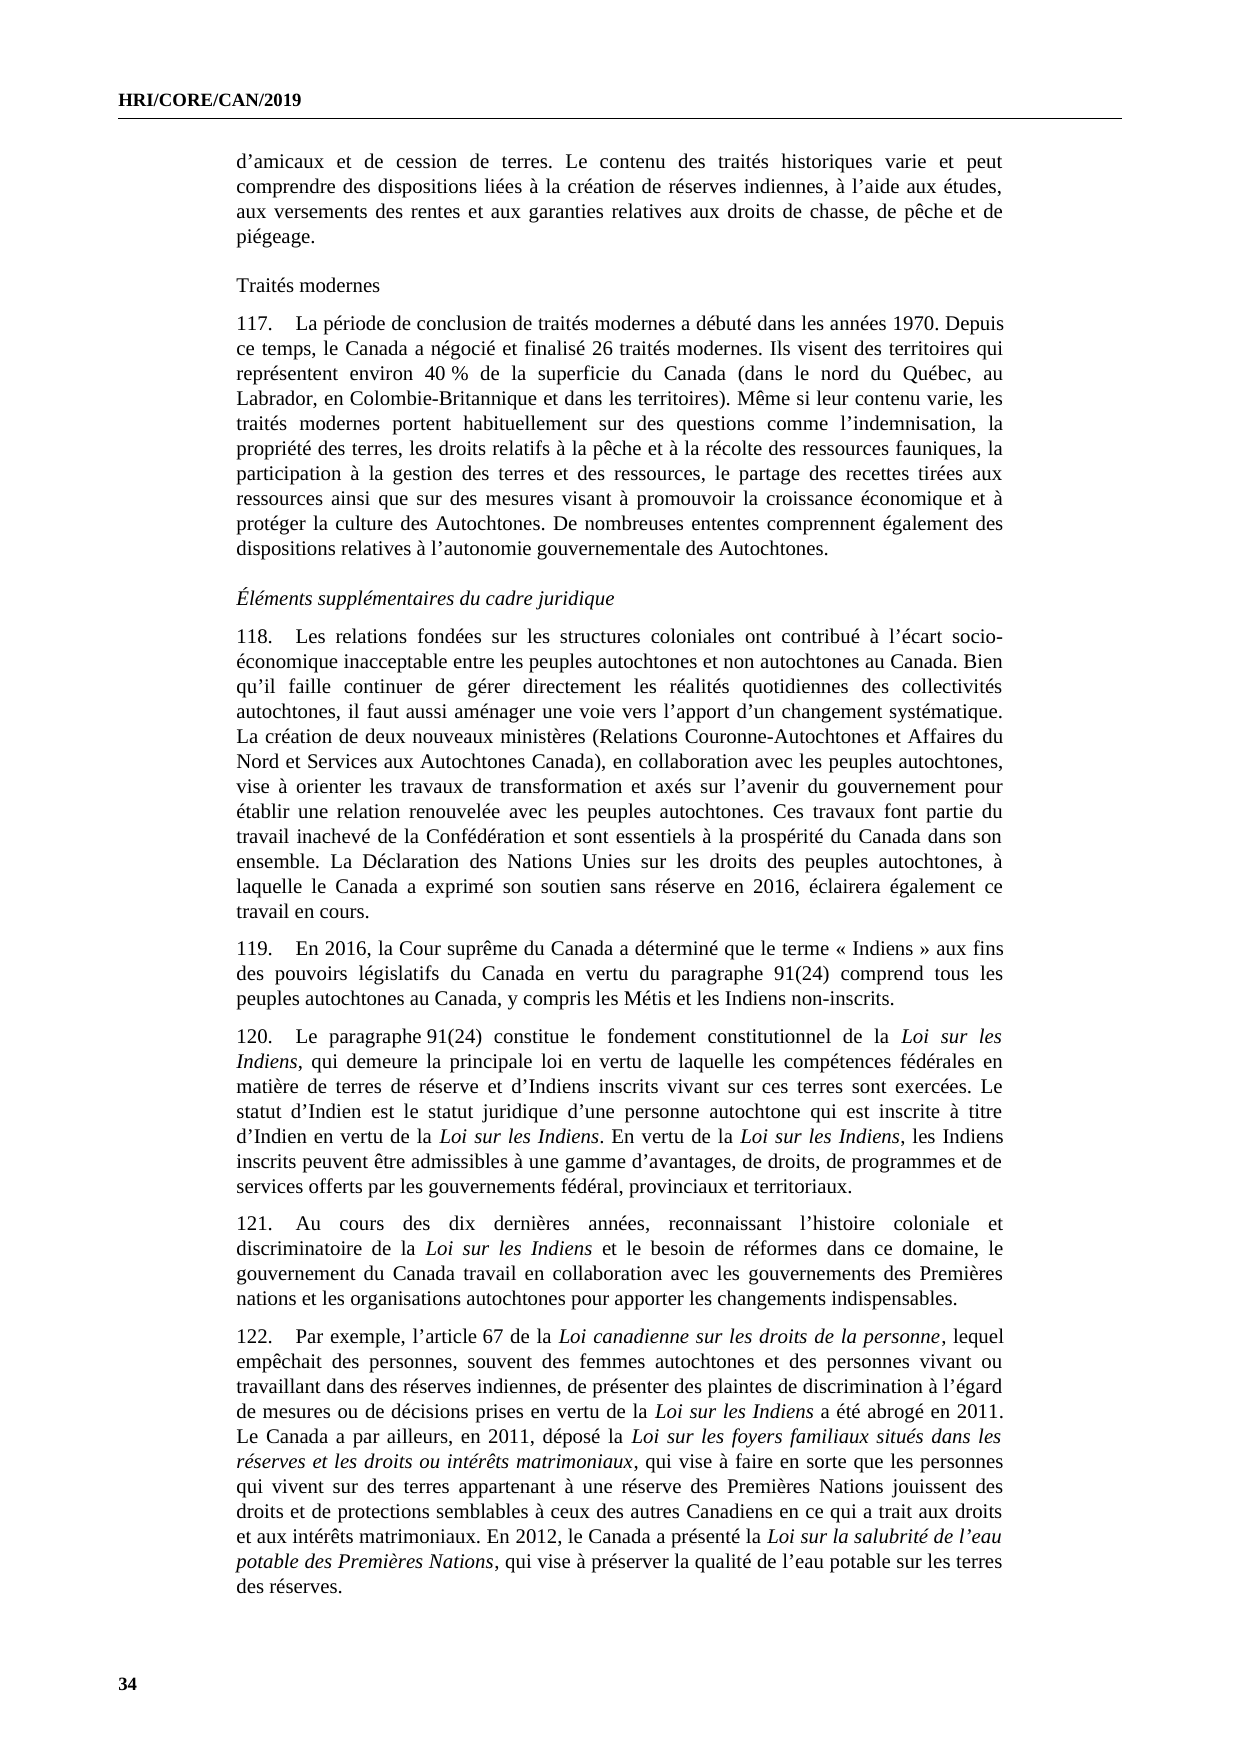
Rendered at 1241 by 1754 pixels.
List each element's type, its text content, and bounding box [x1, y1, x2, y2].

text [236, 148, 1004, 248]
text Traités modernes [118, 273, 1004, 298]
text Éléments supplémentaires du cadre juridique [118, 585, 1004, 610]
text 119. En 2016, la Cour suprême du Canada a déterminé que le terme « Indiens » aux fins des pouvoirs législatifs du Canada en vertu du paragraphe 91(24) comprend tous les peuples autochtones au Canada, y compris les Métis et les Indiens non-inscrits. [236, 935, 1004, 1010]
text 120. Le paragraphe 91(24) constitue le fondement constitutionnel de la Loi sur les Indiens, qui demeure la principale loi en vertu de laquelle les compétences fédérales en matière de terres de réserve et d’Indiens inscrits vivant sur ces terres sont exercées. Le statut d’Indien est le statut juridique d’une personne autochtone qui est inscrite à titre d’Indien en vertu de la Loi sur les Indiens. En vertu de la Loi sur les Indiens, les Indiens inscrits peuvent être admissibles à une gamme d’avantages, de droits, de programmes et de services offerts par les gouvernements fédéral, provinciaux et territoriaux. [236, 1023, 1004, 1198]
text 121. Au cours des dix dernières années, reconnaissant l’histoire coloniale et discriminatoire de la Loi sur les Indiens et le besoin de réformes dans ce domaine, le gouvernement du Canada travail en collaboration avec les gouvernements des Premières nations et les organisations autochtones pour apporter les changements indispensables. [236, 1210, 1004, 1310]
text 122. Par exemple, l’article 67 de la Loi canadienne sur les droits de la personne, lequel empêchait des personnes, souvent des femmes autochtones et des personnes vivant ou travaillant dans des réserves indiennes, de présenter des plaintes de discrimination à l’égard de mesures ou de décisions prises en vertu de la Loi sur les Indiens a été abrogé en 2011. Le Canada a par ailleurs, en 2011, déposé la Loi sur les foyers familiaux situés dans les réserves et les droits ou intérêts matrimoniaux, qui vise à faire en sorte que les personnes qui vivent sur des terres appartenant à une réserve des Premières Nations jouissent des droits et de protections semblables à ceux des autres Canadiens en ce qui a trait aux droits et aux intérêts matrimoniaux. En 2012, le Canada a présenté la Loi sur la salubrité de l’eau potable des Premières Nations, qui vise à préserver la qualité de l’eau potable sur les terres des réserves. [236, 1323, 1004, 1598]
text 117. La période de conclusion de traités modernes a débuté dans les années 1970. Depuis ce temps, le Canada a négocié et finalisé 26 traités modernes. Ils visent des territoires qui représentent environ 40 % de la superficie du Canada (dans le nord du Québec, au Labrador, en Colombie-Britannique et dans les territoires). Même si leur contenu varie, les traités modernes portent habituellement sur des questions comme l’indemnisation, la propriété des terres, les droits relatifs à la pêche et à la récolte des ressources fauniques, la participation à la gestion des terres et des ressources, le partage des recettes tirées aux ressources ainsi que sur des mesures visant à promouvoir la croissance économique et à protéger la culture des Autochtones. De nombreuses ententes comprennent également des dispositions relatives à l’autonomie gouvernementale des Autochtones. [236, 310, 1004, 560]
text 118. Les relations fondées sur les structures coloniales ont contribué à l’écart socio-économique inacceptable entre les peuples autochtones et non autochtones au Canada. Bien qu’il faille continuer de gérer directement les réalités quotidiennes des collectivités autochtones, il faut aussi aménager une voie vers l’apport d’un changement systématique. La création de deux nouveaux ministères (Relations Couronne-Autochtones et Affaires du Nord et Services aux Autochtones Canada), en collaboration avec les peuples autochtones, vise à orienter les travaux de transformation et axés sur l’avenir du gouvernement pour établir une relation renouvelée avec les peuples autochtones. Ces travaux font partie du travail inachevé de la Confédération et sont essentiels à la prospérité du Canada dans son ensemble. La Déclaration des Nations Unies sur les droits des peuples autochtones, à laquelle le Canada a exprimé son soutien sans réserve en 2016, éclairera également ce travail en cours. [236, 623, 1004, 923]
